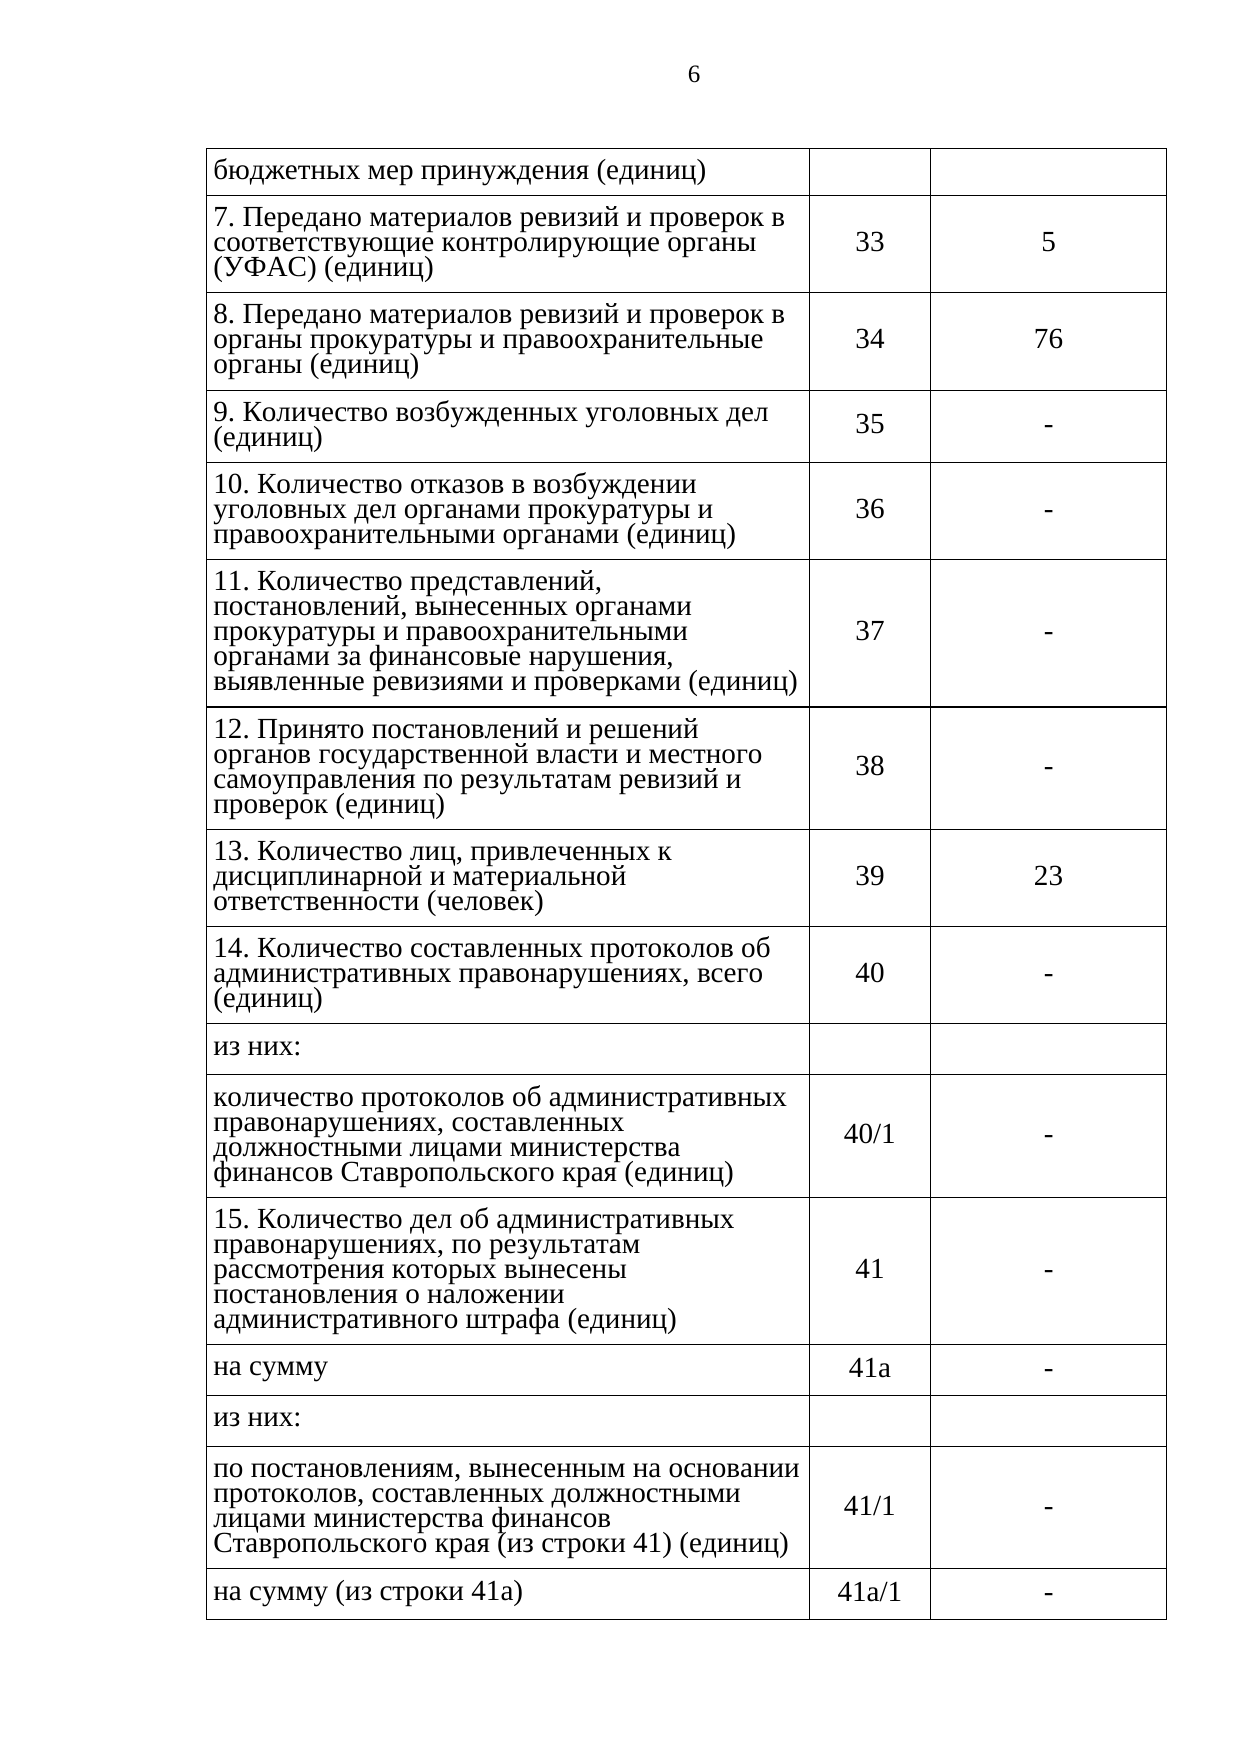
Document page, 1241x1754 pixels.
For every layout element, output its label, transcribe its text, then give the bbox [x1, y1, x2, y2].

table_cell [810, 1396, 930, 1446]
table_cell 14. Количество составленных протоколов об административных правонарушениях, всего (единиц) [207, 927, 809, 1023]
table_cell 23 [931, 830, 1166, 926]
table_cell - [931, 149, 1166, 195]
table_cell [931, 1396, 1166, 1446]
table_cell из них: [207, 1396, 809, 1446]
table_cell 8. Передано материалов ревизий и проверок в органы прокуратуры и правоохранительные органы (единиц) [207, 293, 809, 389]
table_cell [810, 1024, 930, 1074]
table_cell 40 [810, 927, 930, 1023]
table_cell 12. Принято постановлений и решений органов государственной власти и местного самоуправления по результатам ревизий и проверок (единиц) [207, 708, 809, 829]
table_cell - [931, 927, 1166, 1023]
table_cell 10. Количество отказов в возбуждении уголовных дел органами прокуратуры и правоохранительными органами (единиц) [207, 463, 809, 559]
table_cell 36 [810, 463, 930, 559]
table_cell из них: [207, 1024, 809, 1074]
table_cell количество протоколов об административных правонарушениях, составленных должностными лицами министерства финансов Ставропольского края (единиц) [207, 1075, 809, 1197]
table_cell 9. Количество возбужденных уголовных дел (единиц) [207, 391, 809, 462]
table_cell - [931, 391, 1166, 462]
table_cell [207, 149, 809, 195]
table_cell по постановлениям, вынесенным на основании протоколов, составленных должностными лицами министерства финансов Ставропольского края (из строки 41) (единиц) [207, 1447, 809, 1568]
table_cell 41/1 [810, 1447, 930, 1568]
table_cell - [931, 1198, 1166, 1344]
table_cell 41 [810, 1198, 930, 1344]
table_cell 5 [931, 196, 1166, 292]
table_cell 32 [810, 149, 930, 195]
table_cell 40/1 [810, 1075, 930, 1197]
table_cell - [931, 1075, 1166, 1197]
table_cell 7. Передано материалов ревизий и проверок в соответствующие контролирующие органы (УФАС) (единиц) [207, 196, 809, 292]
table_cell 38 [810, 708, 930, 829]
table_cell 34 [810, 293, 930, 389]
table_cell 13. Количество лиц, привлеченных к дисциплинарной и материальной ответственности (человек) [207, 830, 809, 926]
table_cell - [931, 708, 1166, 829]
table_cell - [931, 1345, 1166, 1395]
table_cell 41а [810, 1345, 930, 1395]
table_cell 15. Количество дел об административных правонарушениях, по результатам рассмотрения которых вынесены постановления о наложении административного штрафа (единиц) [207, 1198, 809, 1344]
table_cell - [931, 560, 1166, 706]
table_cell 39 [810, 830, 930, 926]
table_cell 76 [931, 293, 1166, 389]
table_cell [931, 1024, 1166, 1074]
table_cell - [931, 463, 1166, 559]
table_cell - [931, 1569, 1166, 1619]
table_cell на сумму (из строки 41а) [207, 1569, 809, 1619]
table_cell - [931, 1447, 1166, 1568]
table_cell 37 [810, 560, 930, 706]
table_cell 35 [810, 391, 930, 462]
table_cell 41а/1 [810, 1569, 930, 1619]
table_cell на сумму [207, 1345, 809, 1395]
table_cell 33 [810, 196, 930, 292]
table_cell 11. Количество представлений, постановлений, вынесенных органами прокуратуры и правоохранительными органами за финансовые нарушения, выявленные ревизиями и проверками (единиц) [207, 560, 809, 706]
